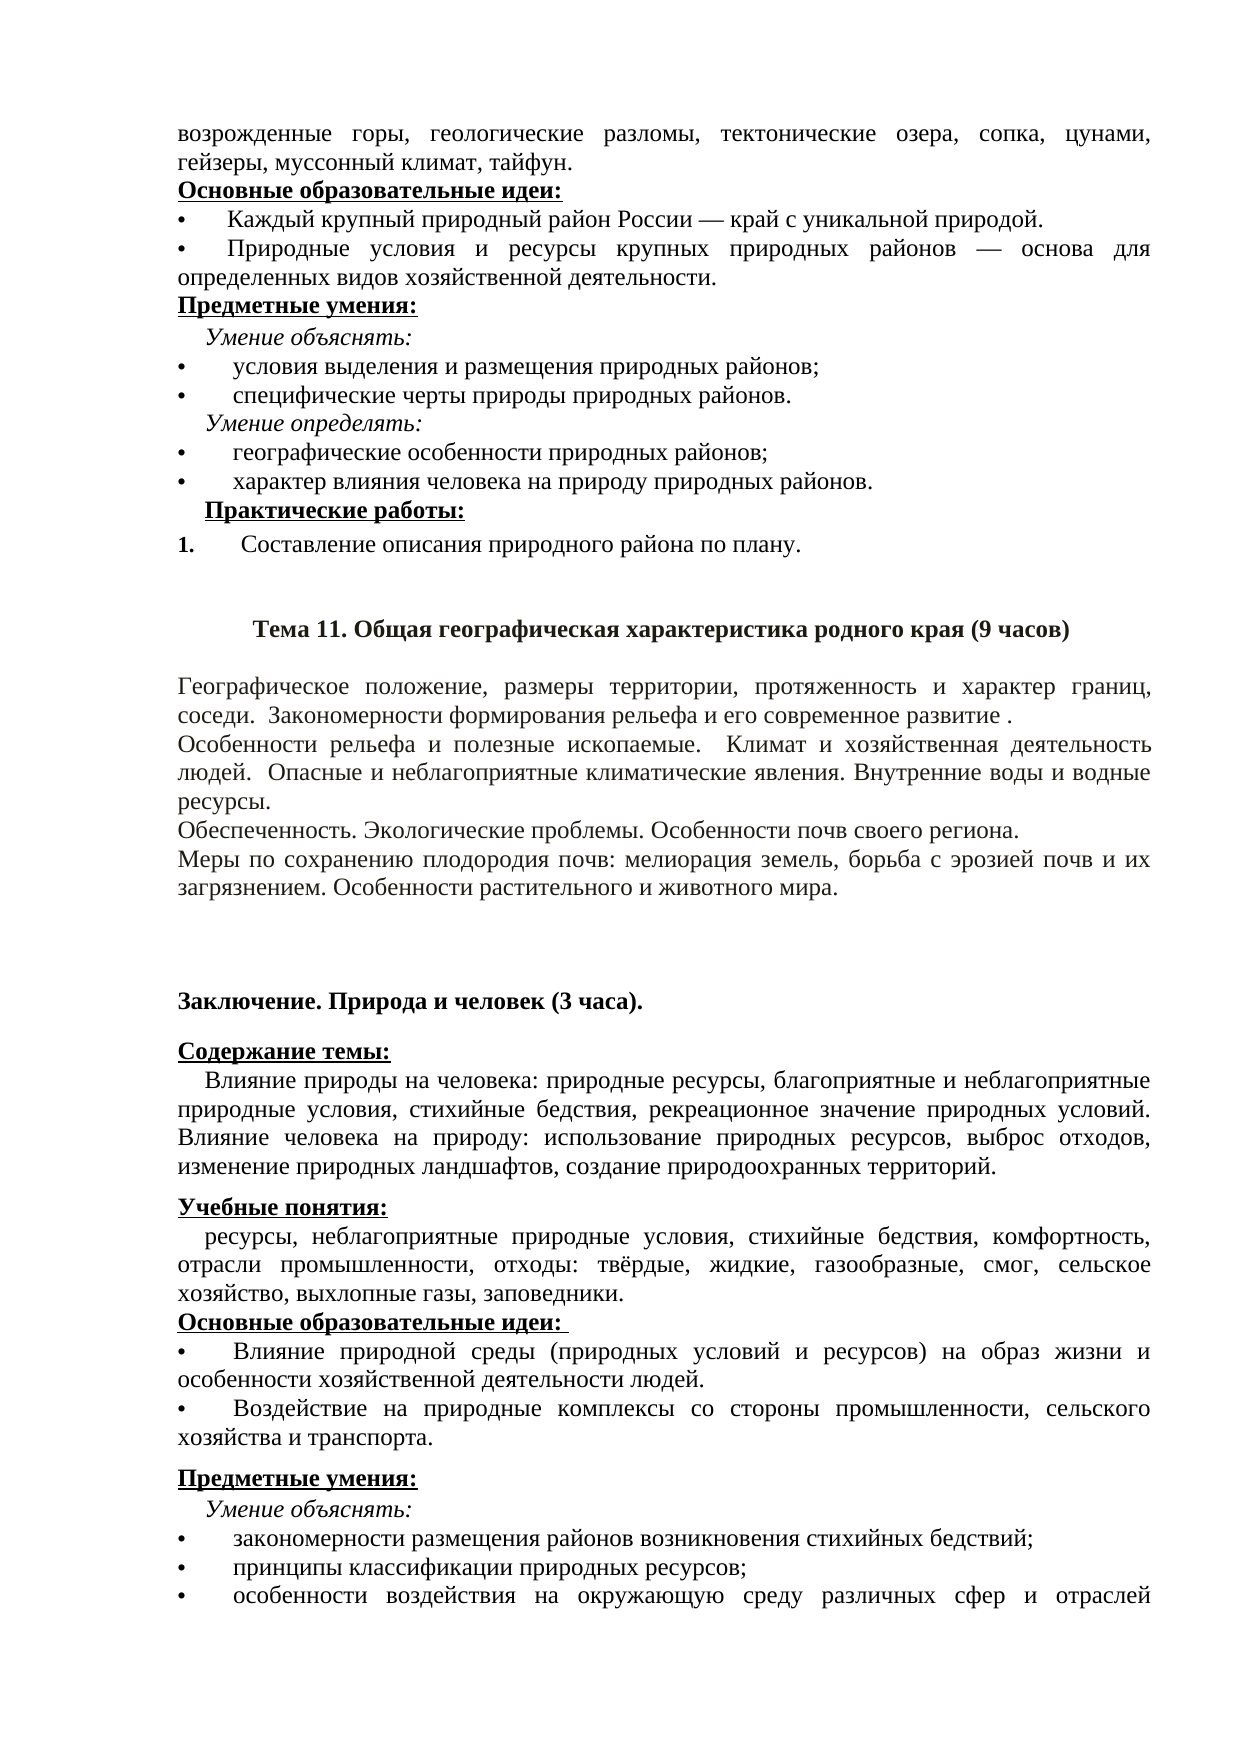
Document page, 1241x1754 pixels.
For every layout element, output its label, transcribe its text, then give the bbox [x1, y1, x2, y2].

text Учебные понятия: [177, 1192, 1152, 1221]
text ресурсы, неблагоприятные природные условия, стихийные бедствия, комфортность, отрасли промышленности, отходы: твёрдые, жидкие, газообразные, смог, сельское хозяйство, выхлопные газы, заповедники. [177, 1221, 1152, 1307]
list принципы классификации природных ресурсов; [177, 1552, 1152, 1581]
list условия выделения и размещения природных районов; [177, 351, 1152, 380]
text Основные образовательные идеи: [177, 1307, 1152, 1336]
list Каждый крупный природный район России — край с уникальной природой. [177, 204, 1152, 233]
text Основные образовательные идеи: [177, 176, 1152, 204]
list Природные условия и ресурсы крупных природных районов — основа для определенных видов хозяйственной деятельности. [177, 233, 1152, 291]
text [177, 118, 1152, 176]
list Воздействие на природные комплексы со стороны промышленности, сельского хозяйства и транспорта. [177, 1393, 1152, 1451]
text Меры по сохранению плодородия почв: мелиорация земель, борьба с эрозией почв и их загрязнением. Особенности растительного и животного мира. [177, 844, 1152, 901]
list Составление описания природного района по плану. [177, 529, 1152, 558]
text Предметные умения: [177, 1463, 1152, 1492]
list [177, 1581, 1152, 1609]
text Предметные умения: [177, 291, 1152, 319]
text Заключение. Природа и человек (3 часа). [177, 986, 1152, 1015]
text Содержание темы: [177, 1036, 1152, 1065]
list характер влияния человека на природу природных районов. [177, 466, 1152, 495]
list закономерности размещения районов возникновения стихийных бедствий; [177, 1523, 1152, 1552]
list Влияние природной среды (природных условий и ресурсов) на образ жизни и особенности хозяйственной деятельности людей. [177, 1336, 1152, 1393]
text Тема 11. Общая географическая характеристика родного края (9 часов) [252, 614, 1152, 642]
text Особенности рельефа и полезные ископаемые. Климат и хозяйственная деятельность людей. Опасные и неблагоприятные климатические явления. Внутренние воды и водные ресурсы. [177, 729, 1152, 815]
list специфические черты природы природных районов. [177, 380, 1152, 408]
text Обеспеченность. Экологические проблемы. Особенности почв своего региона. [177, 815, 1152, 844]
text Умение объяснять: [177, 322, 1152, 351]
text Умение определять: [177, 408, 1152, 437]
text Умение объяснять: [177, 1494, 1152, 1523]
text Практические работы: [177, 495, 1152, 523]
text Географическое положение, размеры территории, протяженность и характер границ, соседи. Закономерности формирования рельефа и его современное развитие . [177, 671, 1152, 729]
text Влияние природы на человека: природные ресурсы, благоприятные и неблагоприятные природные условия, стихийные бедствия, рекреационное значение природных условий. Влияние человека на природу: использование природных ресурсов, выброс отходов, изменение природных ландшафтов, создание природоохранных территорий. [177, 1065, 1152, 1180]
list географические особенности природных районов; [177, 437, 1152, 466]
